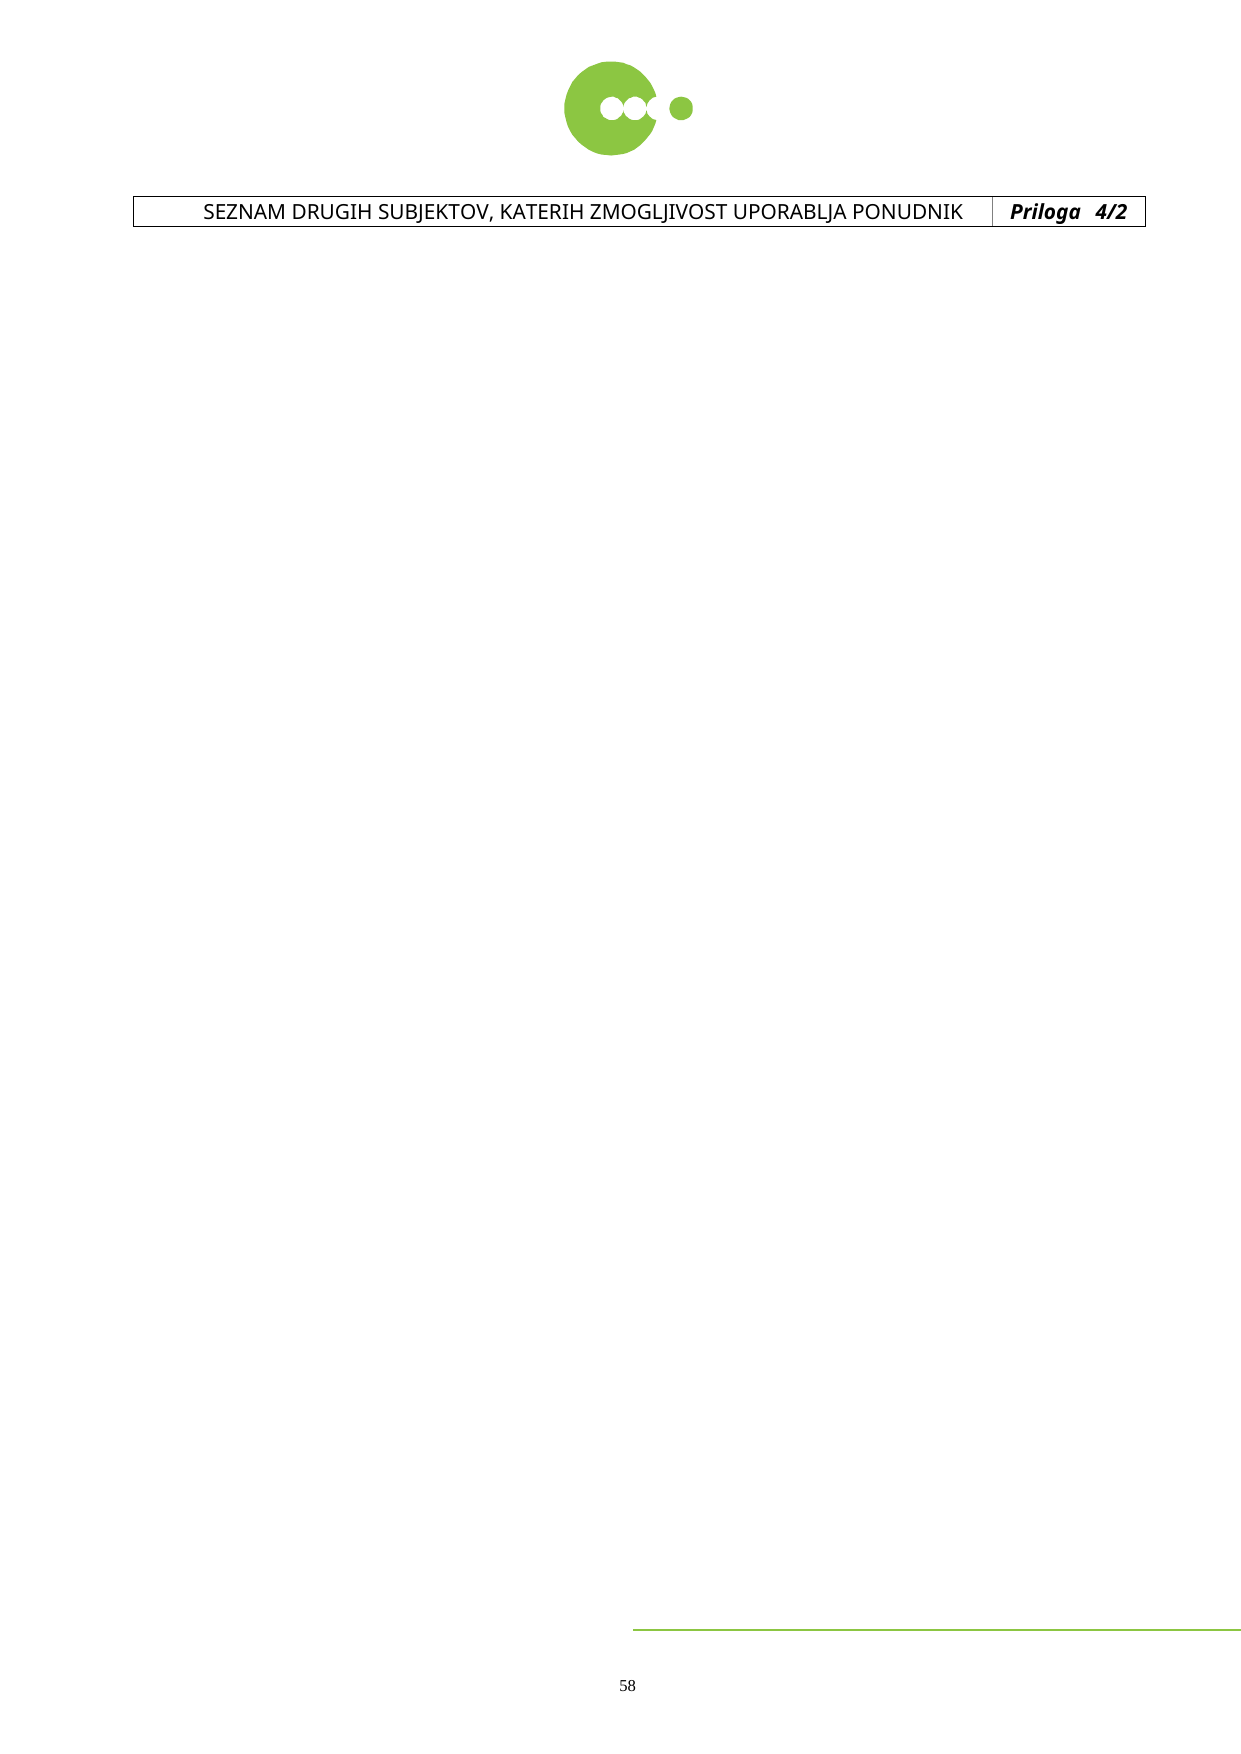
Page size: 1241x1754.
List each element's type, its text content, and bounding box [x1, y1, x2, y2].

table_header [134, 197, 196, 226]
table_header SEZNAM DRUGIH SUBJEKTOV, KATERIH ZMOGLJIVOST UPORABLJA PONUDNIK [196, 197, 992, 226]
table_header Priloga [993, 197, 1088, 226]
table_header 4/2 [1088, 197, 1145, 226]
